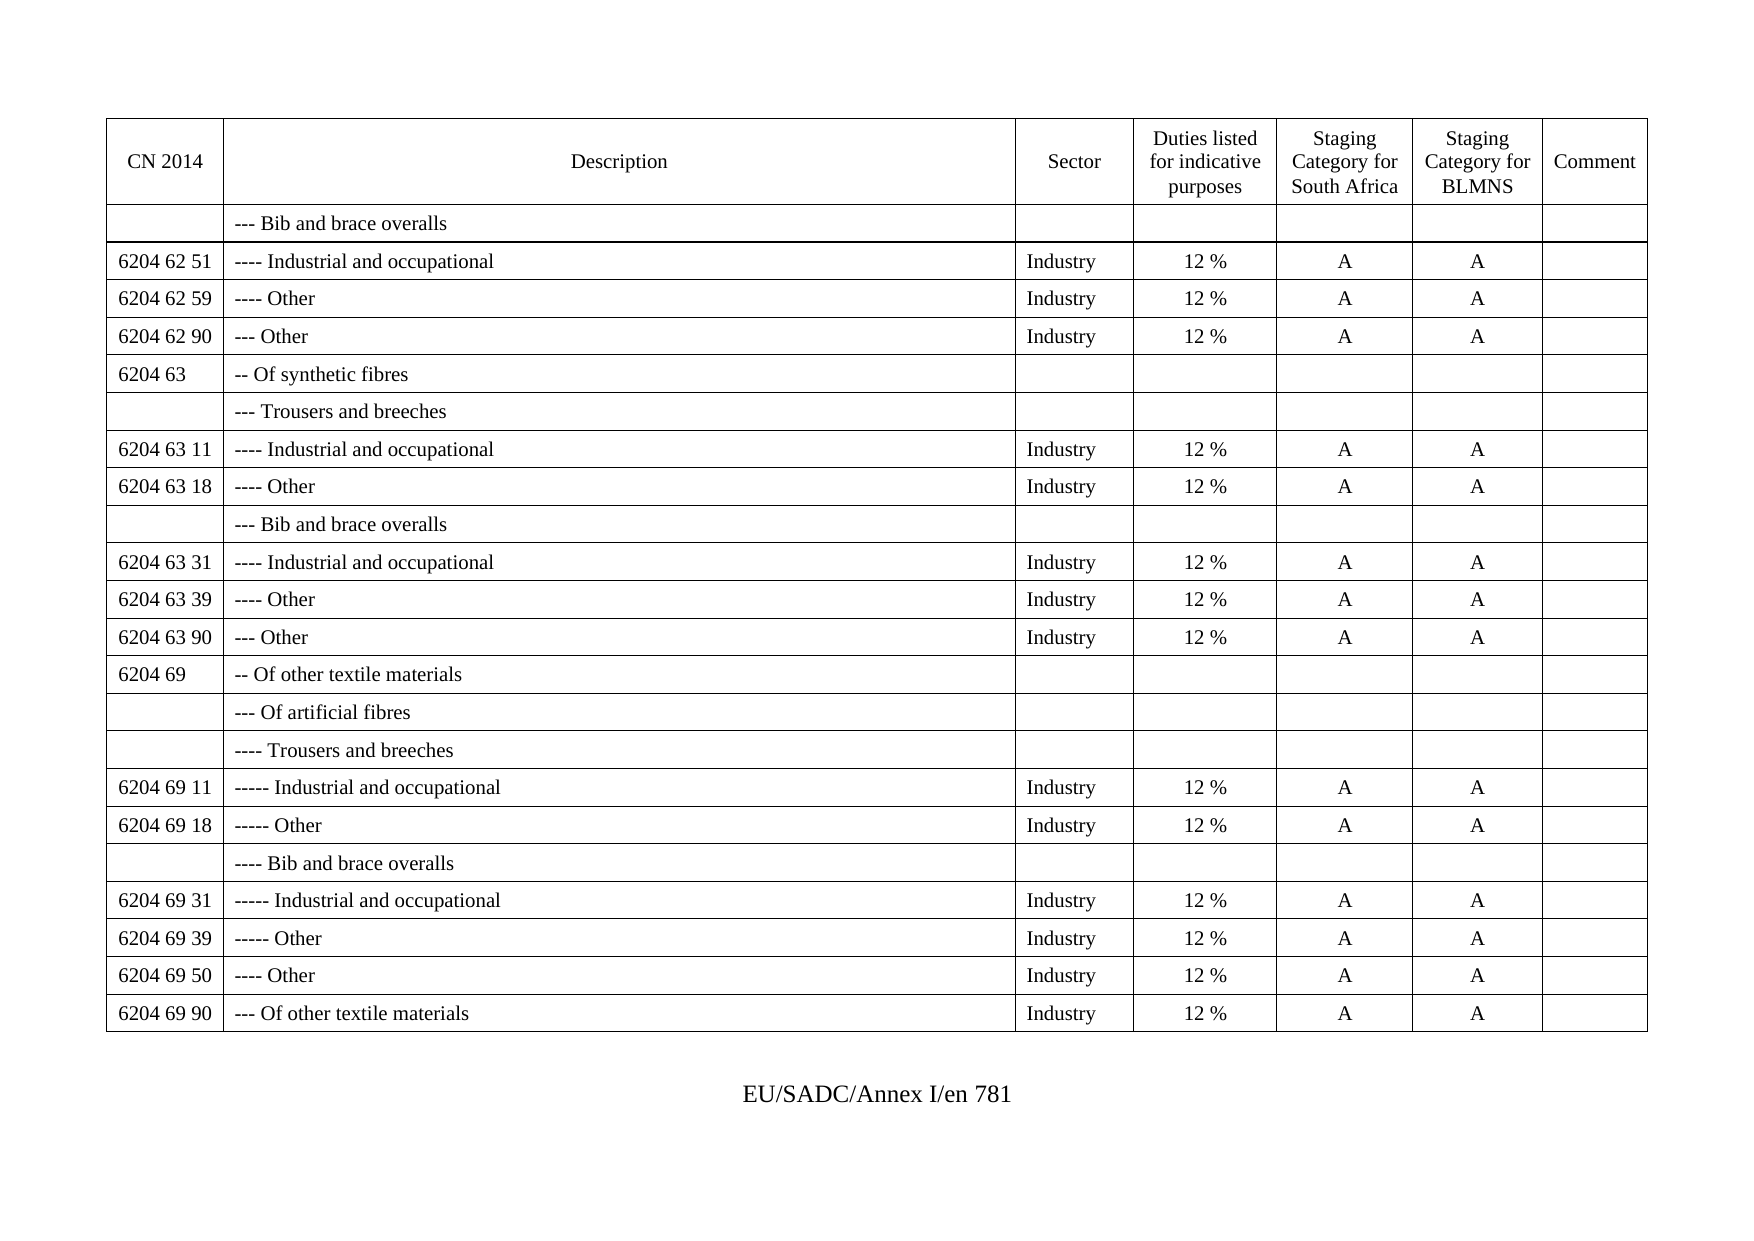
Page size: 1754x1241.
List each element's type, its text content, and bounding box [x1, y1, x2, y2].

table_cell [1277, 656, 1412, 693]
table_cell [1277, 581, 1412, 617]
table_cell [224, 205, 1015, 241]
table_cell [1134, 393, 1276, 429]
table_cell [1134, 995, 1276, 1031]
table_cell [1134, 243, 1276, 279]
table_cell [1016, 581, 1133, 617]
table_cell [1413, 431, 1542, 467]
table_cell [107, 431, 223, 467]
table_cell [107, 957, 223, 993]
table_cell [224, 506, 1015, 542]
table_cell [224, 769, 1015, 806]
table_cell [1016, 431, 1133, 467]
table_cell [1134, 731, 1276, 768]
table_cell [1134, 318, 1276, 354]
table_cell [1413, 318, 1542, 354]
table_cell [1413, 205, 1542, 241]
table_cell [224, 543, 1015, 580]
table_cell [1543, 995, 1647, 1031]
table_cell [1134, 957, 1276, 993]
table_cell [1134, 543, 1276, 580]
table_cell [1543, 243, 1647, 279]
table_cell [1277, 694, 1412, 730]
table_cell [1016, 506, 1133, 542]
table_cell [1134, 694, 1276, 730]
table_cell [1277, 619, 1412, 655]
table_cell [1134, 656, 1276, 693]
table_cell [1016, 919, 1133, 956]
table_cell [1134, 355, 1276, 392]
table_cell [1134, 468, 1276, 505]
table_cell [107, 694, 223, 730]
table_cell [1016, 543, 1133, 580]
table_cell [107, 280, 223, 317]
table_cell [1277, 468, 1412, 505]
table_header Description [224, 119, 1015, 204]
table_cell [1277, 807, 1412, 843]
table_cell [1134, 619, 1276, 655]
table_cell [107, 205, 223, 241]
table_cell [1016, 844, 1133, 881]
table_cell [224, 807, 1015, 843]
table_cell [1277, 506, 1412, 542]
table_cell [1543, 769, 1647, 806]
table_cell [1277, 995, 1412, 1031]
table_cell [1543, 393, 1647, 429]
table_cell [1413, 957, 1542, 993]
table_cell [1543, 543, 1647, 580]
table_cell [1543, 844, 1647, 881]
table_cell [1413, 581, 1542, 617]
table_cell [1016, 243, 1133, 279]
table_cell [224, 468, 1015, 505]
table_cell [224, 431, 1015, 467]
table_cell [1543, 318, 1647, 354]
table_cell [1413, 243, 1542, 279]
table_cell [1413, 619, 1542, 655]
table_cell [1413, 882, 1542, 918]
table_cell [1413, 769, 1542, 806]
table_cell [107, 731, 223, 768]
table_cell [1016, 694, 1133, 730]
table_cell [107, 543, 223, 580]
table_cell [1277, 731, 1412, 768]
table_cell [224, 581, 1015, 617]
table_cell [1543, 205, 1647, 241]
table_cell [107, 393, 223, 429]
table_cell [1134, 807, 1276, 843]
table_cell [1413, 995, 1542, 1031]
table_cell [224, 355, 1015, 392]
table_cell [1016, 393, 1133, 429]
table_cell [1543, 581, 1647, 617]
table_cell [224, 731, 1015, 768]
table_header Staging Category for BLMNS [1413, 119, 1542, 204]
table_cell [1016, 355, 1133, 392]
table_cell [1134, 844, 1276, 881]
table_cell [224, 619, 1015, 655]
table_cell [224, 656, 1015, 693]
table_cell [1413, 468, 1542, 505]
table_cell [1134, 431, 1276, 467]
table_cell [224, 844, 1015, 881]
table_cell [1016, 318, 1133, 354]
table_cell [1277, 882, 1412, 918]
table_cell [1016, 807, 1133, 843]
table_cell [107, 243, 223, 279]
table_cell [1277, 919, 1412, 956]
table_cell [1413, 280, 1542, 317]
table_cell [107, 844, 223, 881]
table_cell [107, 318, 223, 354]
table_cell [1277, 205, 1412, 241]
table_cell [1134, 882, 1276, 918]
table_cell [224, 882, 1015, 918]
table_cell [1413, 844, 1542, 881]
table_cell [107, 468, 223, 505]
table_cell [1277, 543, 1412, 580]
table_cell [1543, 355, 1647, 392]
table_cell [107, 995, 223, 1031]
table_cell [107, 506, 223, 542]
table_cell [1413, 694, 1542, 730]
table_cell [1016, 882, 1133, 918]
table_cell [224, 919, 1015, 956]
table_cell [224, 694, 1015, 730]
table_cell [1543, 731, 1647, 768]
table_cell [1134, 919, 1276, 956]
table_header CN 2014 [107, 119, 223, 204]
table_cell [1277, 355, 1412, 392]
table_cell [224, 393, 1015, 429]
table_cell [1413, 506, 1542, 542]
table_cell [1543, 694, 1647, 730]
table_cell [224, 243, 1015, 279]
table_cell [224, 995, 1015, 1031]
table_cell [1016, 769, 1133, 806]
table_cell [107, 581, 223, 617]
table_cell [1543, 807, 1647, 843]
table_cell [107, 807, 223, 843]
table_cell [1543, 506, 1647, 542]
table_header Comment [1543, 119, 1647, 204]
table_header Staging Category for South Africa [1277, 119, 1412, 204]
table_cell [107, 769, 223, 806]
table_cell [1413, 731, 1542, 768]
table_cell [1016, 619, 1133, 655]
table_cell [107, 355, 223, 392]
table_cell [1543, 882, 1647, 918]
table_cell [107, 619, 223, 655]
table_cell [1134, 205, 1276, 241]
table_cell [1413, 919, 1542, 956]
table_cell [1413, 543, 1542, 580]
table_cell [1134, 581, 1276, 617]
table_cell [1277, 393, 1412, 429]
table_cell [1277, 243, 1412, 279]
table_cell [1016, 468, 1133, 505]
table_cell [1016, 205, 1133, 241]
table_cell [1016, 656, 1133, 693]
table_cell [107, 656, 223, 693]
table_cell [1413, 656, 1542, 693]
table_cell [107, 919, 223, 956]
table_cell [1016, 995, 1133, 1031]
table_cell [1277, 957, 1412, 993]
table_header Sector [1016, 119, 1133, 204]
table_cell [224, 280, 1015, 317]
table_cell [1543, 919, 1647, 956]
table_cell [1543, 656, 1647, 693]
table_header Duties listed for indicative purposes [1134, 119, 1276, 204]
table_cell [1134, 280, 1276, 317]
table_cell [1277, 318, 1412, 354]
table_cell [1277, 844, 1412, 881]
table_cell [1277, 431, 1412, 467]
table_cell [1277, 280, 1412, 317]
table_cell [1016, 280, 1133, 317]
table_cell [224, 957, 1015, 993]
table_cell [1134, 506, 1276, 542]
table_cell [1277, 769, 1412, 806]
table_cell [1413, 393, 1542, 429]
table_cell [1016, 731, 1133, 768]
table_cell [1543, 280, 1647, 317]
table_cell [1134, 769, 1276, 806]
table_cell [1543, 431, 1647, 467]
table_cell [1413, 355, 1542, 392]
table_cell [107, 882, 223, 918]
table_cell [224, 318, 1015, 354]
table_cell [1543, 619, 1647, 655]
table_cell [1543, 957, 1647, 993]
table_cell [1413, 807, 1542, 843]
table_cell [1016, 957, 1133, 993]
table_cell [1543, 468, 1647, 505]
